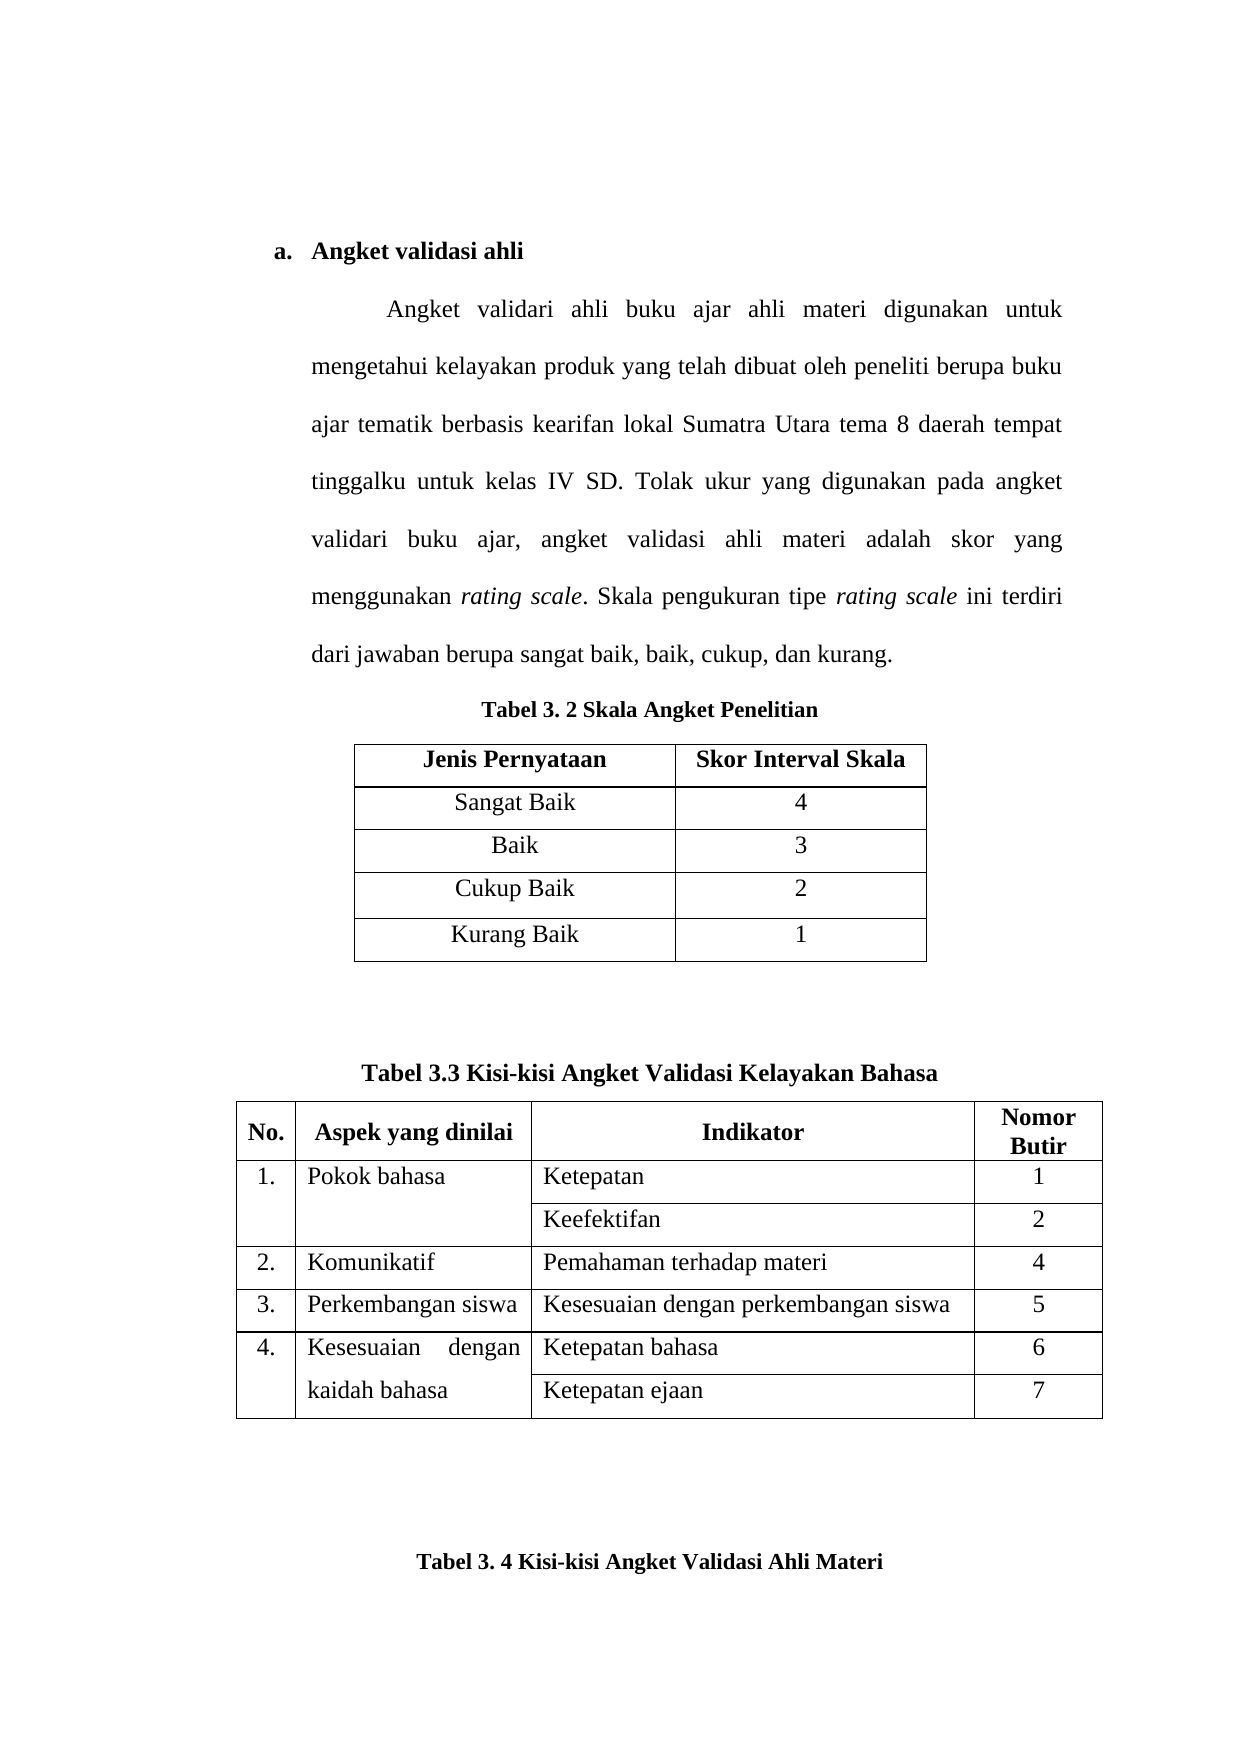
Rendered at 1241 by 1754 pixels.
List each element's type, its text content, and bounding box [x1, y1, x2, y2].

table_header Jenis Pernyataan [355, 745, 675, 786]
table_header Nomor Butir [975, 1102, 1102, 1160]
table_cell 2 [676, 873, 926, 918]
table_cell 1 [975, 1161, 1102, 1203]
table_cell Ketepatan ejaan [532, 1375, 974, 1417]
table_cell Pemahaman terhadap materi [532, 1247, 974, 1288]
table_cell Kurang Baik [355, 919, 675, 961]
table_cell 4. [237, 1333, 295, 1417]
table_cell Sangat Baik [355, 788, 675, 829]
table_cell Kesesuaian dengan perkembangan siswa [532, 1290, 974, 1331]
table_header Indikator [532, 1102, 974, 1160]
list Angket validari ahli buku ajar ahli materi digunakan untuk mengetahui kelayakan produk yang telah dibuat oleh peneliti berupa buku ajar tematik berbasis kearifan lokal Sumatra Utara tema 8 daerah tempat tinggalku untuk kelas IV SD. Tolak ukur yang digunakan pada angket validari buku ajar, angket validasi ahli materi adalah skor yang menggunakan rating scale. Skala pengukuran tipe rating scale ini terdiri dari jawaban berupa sangat baik, baik, cukup, dan kurang. [311, 294, 1063, 667]
table_cell Baik [355, 830, 675, 872]
text Tabel 3. 4 Kisi-kisi Angket Validasi Ahli Materi [236, 1548, 1063, 1574]
table_cell 3 [676, 830, 926, 872]
table_cell 2. [237, 1247, 295, 1288]
table_cell 4 [676, 788, 926, 829]
table_cell Pokok bahasa [296, 1161, 531, 1246]
table_cell 3. [237, 1290, 295, 1331]
table_cell Ketepatan [532, 1161, 974, 1203]
table_cell 1. [237, 1161, 295, 1246]
table_cell Komunikatif [296, 1247, 531, 1288]
text Tabel 3. 2 Skala Angket Penelitian [236, 696, 1063, 723]
table_cell Perkembangan siswa [296, 1290, 531, 1331]
table_cell 2 [975, 1204, 1102, 1246]
table_cell 1 [676, 919, 926, 961]
table_cell 6 [975, 1333, 1102, 1374]
table_header Skor Interval Skala [676, 745, 926, 786]
table_cell Ketepatan bahasa [532, 1333, 974, 1374]
table_cell Keefektifan [532, 1204, 974, 1246]
table_header Aspek yang dinilai [296, 1102, 531, 1160]
table_cell 5 [975, 1290, 1102, 1331]
table_header No. [237, 1102, 295, 1160]
table_cell 4 [975, 1247, 1102, 1288]
table_cell Kesesuaian dengan kaidah bahasa [296, 1333, 531, 1417]
list Angket validasi ahli [274, 236, 1063, 265]
text Tabel 3.3 Kisi-kisi Angket Validasi Kelayakan Bahasa [236, 1058, 1063, 1087]
table_cell 7 [975, 1375, 1102, 1417]
table_cell Cukup Baik [355, 873, 675, 918]
